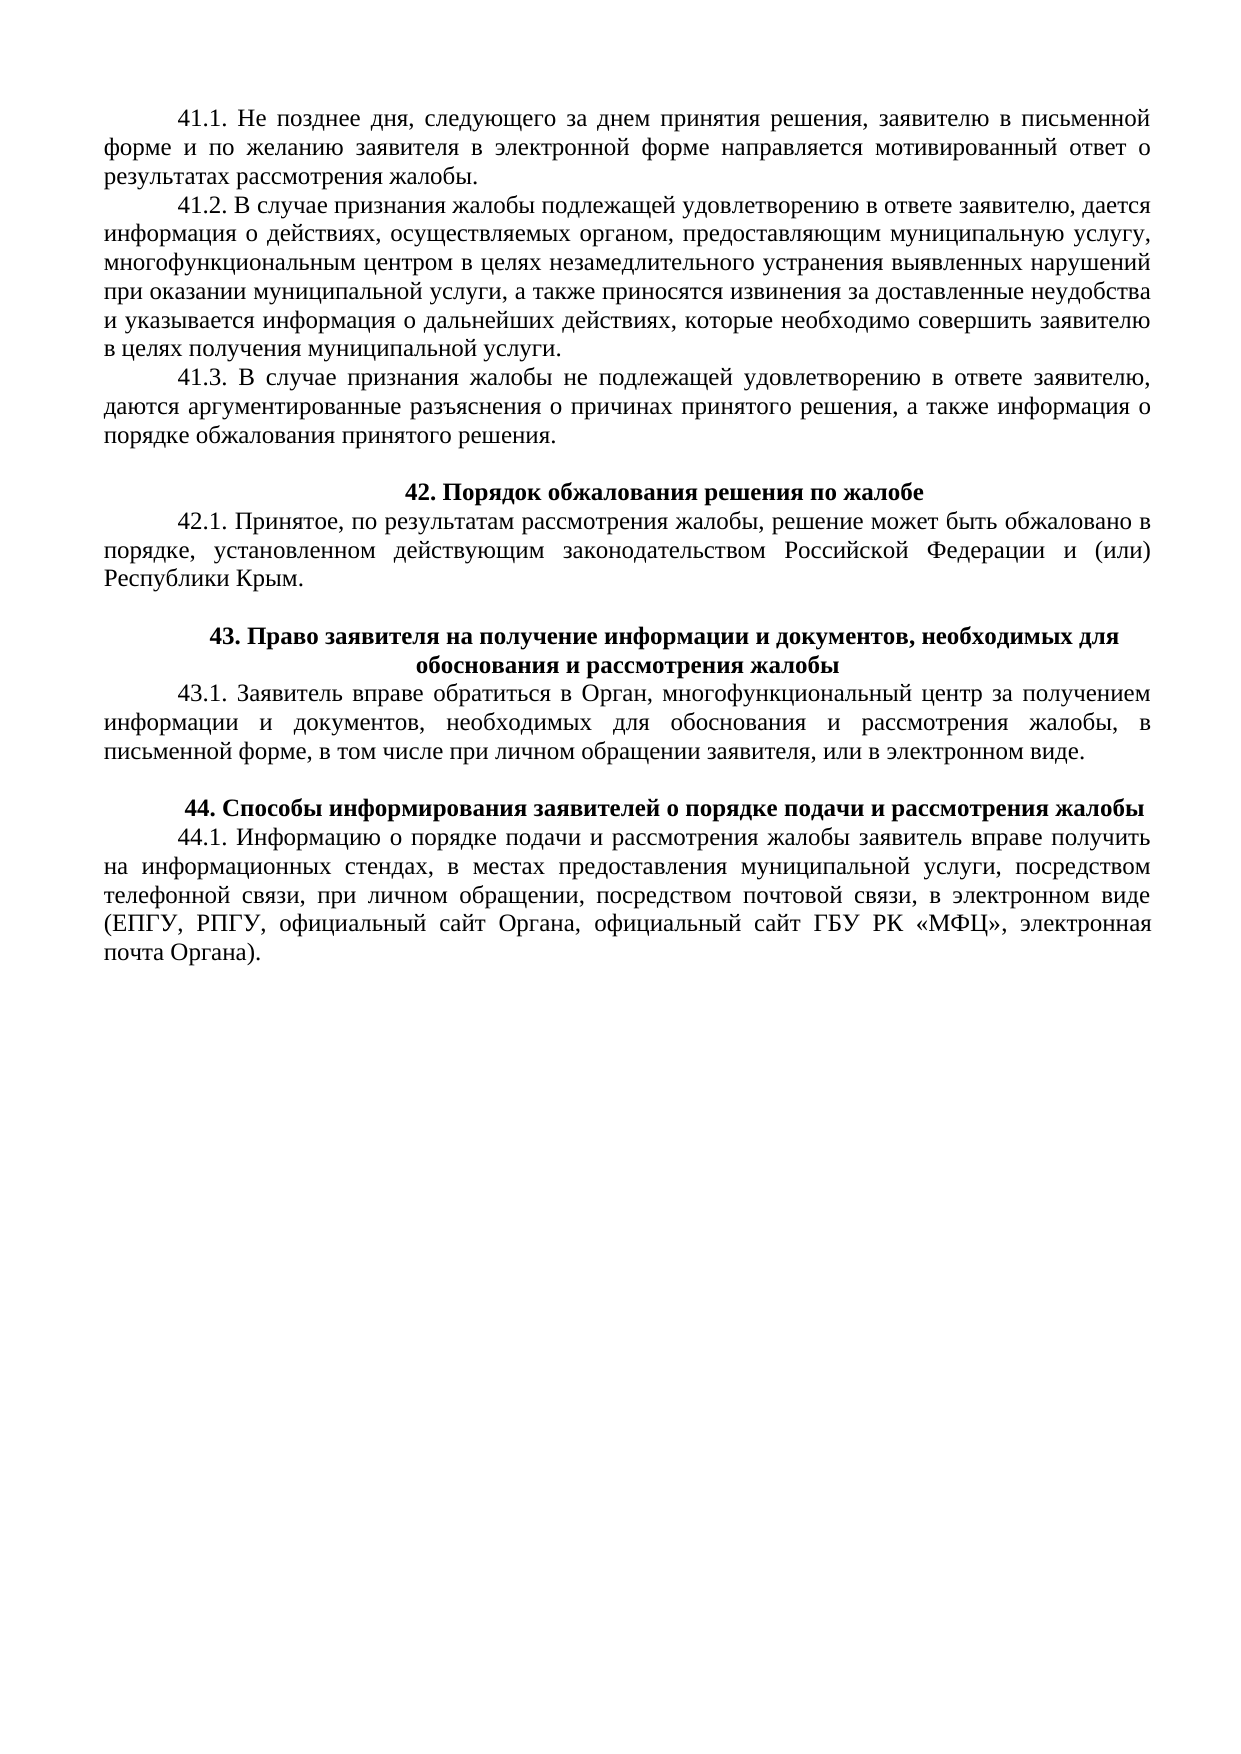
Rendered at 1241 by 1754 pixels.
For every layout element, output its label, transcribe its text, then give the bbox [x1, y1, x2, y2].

text 41.3. В случае признания жалобы не подлежащей удовлетворению в ответе заявителю, даются аргументированные разъяснения о причинах принятого решения, а также информация о порядке обжалования принятого решения. [103, 362, 1152, 448]
text 43. Право заявителя на получение информации и документов, необходимых для обоснования и рассмотрения жалобы [103, 621, 1152, 678]
text 41.1. Не позднее дня, следующего за днем принятия решения, заявителю в письменной форме и по желанию заявителя в электронной форме направляется мотивированный ответ о результатах рассмотрения жалобы. [103, 103, 1152, 190]
text 43.1. Заявитель вправе обратиться в Орган, многофункциональный центр за получением информации и документов, необходимых для обоснования и рассмотрения жалобы, в письменной форме, в том числе при личном обращении заявителя, или в электронном виде. [103, 678, 1152, 765]
text 41.2. В случае признания жалобы подлежащей удовлетворению в ответе заявителю, дается информация о действиях, осуществляемых органом, предоставляющим муниципальную услугу, многофункциональным центром в целях незамедлительного устранения выявленных нарушений при оказании муниципальной услуги, а также приносятся извинения за доставленные неудобства и указывается информация о дальнейших действиях, которые необходимо совершить заявителю в целях получения муниципальной услуги. [103, 190, 1152, 362]
text 44.1. Информацию о порядке подачи и рассмотрения жалобы заявитель вправе получить на информационных стендах, в местах предоставления муниципальной услуги, посредством телефонной связи, при личном обращении, посредством почтовой связи, в электронном виде (ЕПГУ, РПГУ, официальный сайт Органа, официальный сайт ГБУ РК «МФЦ», электронная почта Органа). [103, 822, 1152, 966]
text 42.1. Принятое, по результатам рассмотрения жалобы, решение может быть обжаловано в порядке, установленном действующим законодательством Российской Федерации и (или) Республики Крым. [103, 506, 1152, 592]
text 42. Порядок обжалования решения по жалобе [103, 477, 1152, 506]
text 44. Способы информирования заявителей о порядке подачи и рассмотрения жалобы [103, 793, 1152, 822]
